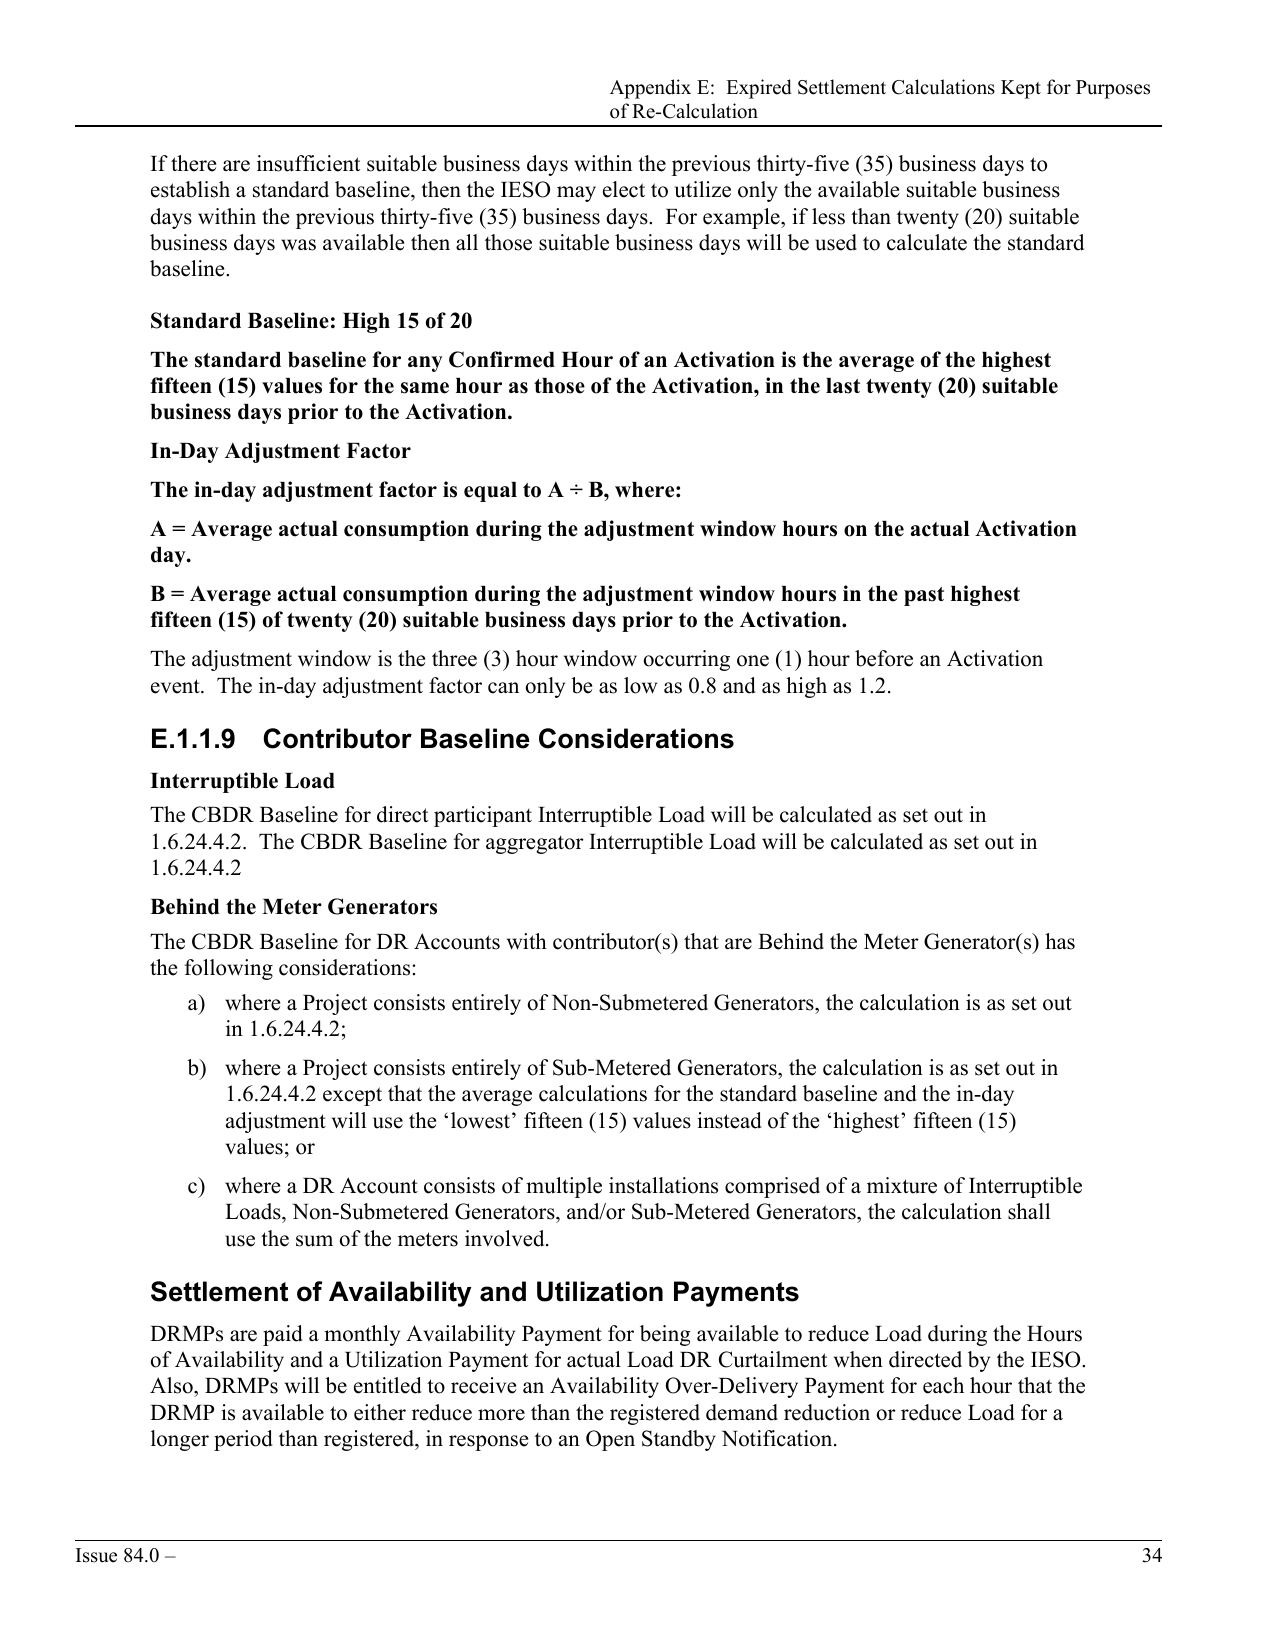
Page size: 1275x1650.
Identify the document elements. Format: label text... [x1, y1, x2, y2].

list where a Project consists entirely of Non-Submetered Generators, the calculation is as set out in 1.6.24.4.2; [187, 989, 1087, 1041]
text The CBDR Baseline for DR Accounts with contributor(s) that are Behind the Meter Generator(s) has the following considerations: [150, 928, 1087, 980]
text Interruptible Load [150, 767, 1087, 793]
text The adjustment window is the three (3) hour window occurring one (1) hour before an Activation event. The in-day adjustment factor can only be as low as 0.8 and as high as 1.2. [150, 645, 1087, 698]
list where a DR Account consists of multiple installations comprised of a mixture of Interruptible Loads, Non-Submetered Generators, and/or Sub-Metered Generators, the calculation shall use the sum of the meters involved. [187, 1172, 1087, 1251]
text Settlement of Availability and Utilization Payments [150, 1276, 1087, 1307]
text Standard Baseline: High 15 of 20 [150, 307, 1087, 333]
list where a Project consists entirely of Sub-Metered Generators, the calculation is as set out in 1.6.24.4.2 except that the average calculations for the standard baseline and the in-day adjustment will use the ‘lowest’ fifteen (15) values instead of the ‘highest’ fifteen (15) values; or [187, 1054, 1087, 1159]
text In-Day Adjustment Factor [150, 437, 1087, 463]
list Contributor Baseline Considerations [150, 723, 1087, 754]
text The CBDR Baseline for direct participant Interruptible Load will be calculated as set out in 1.6.24.4.2. The CBDR Baseline for aggregator Interruptible Load will be calculated as set out in 1.6.24.4.2 [150, 801, 1087, 881]
subtitle A = Average actual consumption during the adjustment window hours on the actual Activation day. [150, 515, 1087, 568]
text Behind the Meter Generators [150, 893, 1087, 919]
subtitle B = Average actual consumption during the adjustment window hours in the past highest fifteen (15) of twenty (20) suitable business days prior to the Activation. [150, 580, 1087, 633]
text DRMPs are paid a monthly Availability Payment for being available to reduce Load during the Hours of Availability and a Utilization Payment for actual Load DR Curtailment when directed by the IESO. Also, DRMPs will be entitled to receive an Availability Over-Delivery Payment for each hour that the DRMP is available to either reduce more than the registered demand reduction or reduce Load for a longer period than registered, in response to an Open Standby Notification. [150, 1320, 1087, 1451]
subtitle The standard baseline for any Confirmed Hour of an Activation is the average of the highest fifteen (15) values for the same hour as those of the Activation, in the last twenty (20) suitable business days prior to the Activation. [150, 346, 1087, 425]
subtitle The in-day adjustment factor is equal to A ÷ B, where: [150, 476, 1087, 502]
text If there are insufficient suitable business days within the previous thirty-five (35) business days to establish a standard baseline, then the IESO may elect to utilize only the available suitable business days within the previous thirty-five (35) business days. For example, if less than twenty (20) suitable business days was available then all those suitable business days will be used to calculate the standard baseline. [150, 150, 1087, 282]
